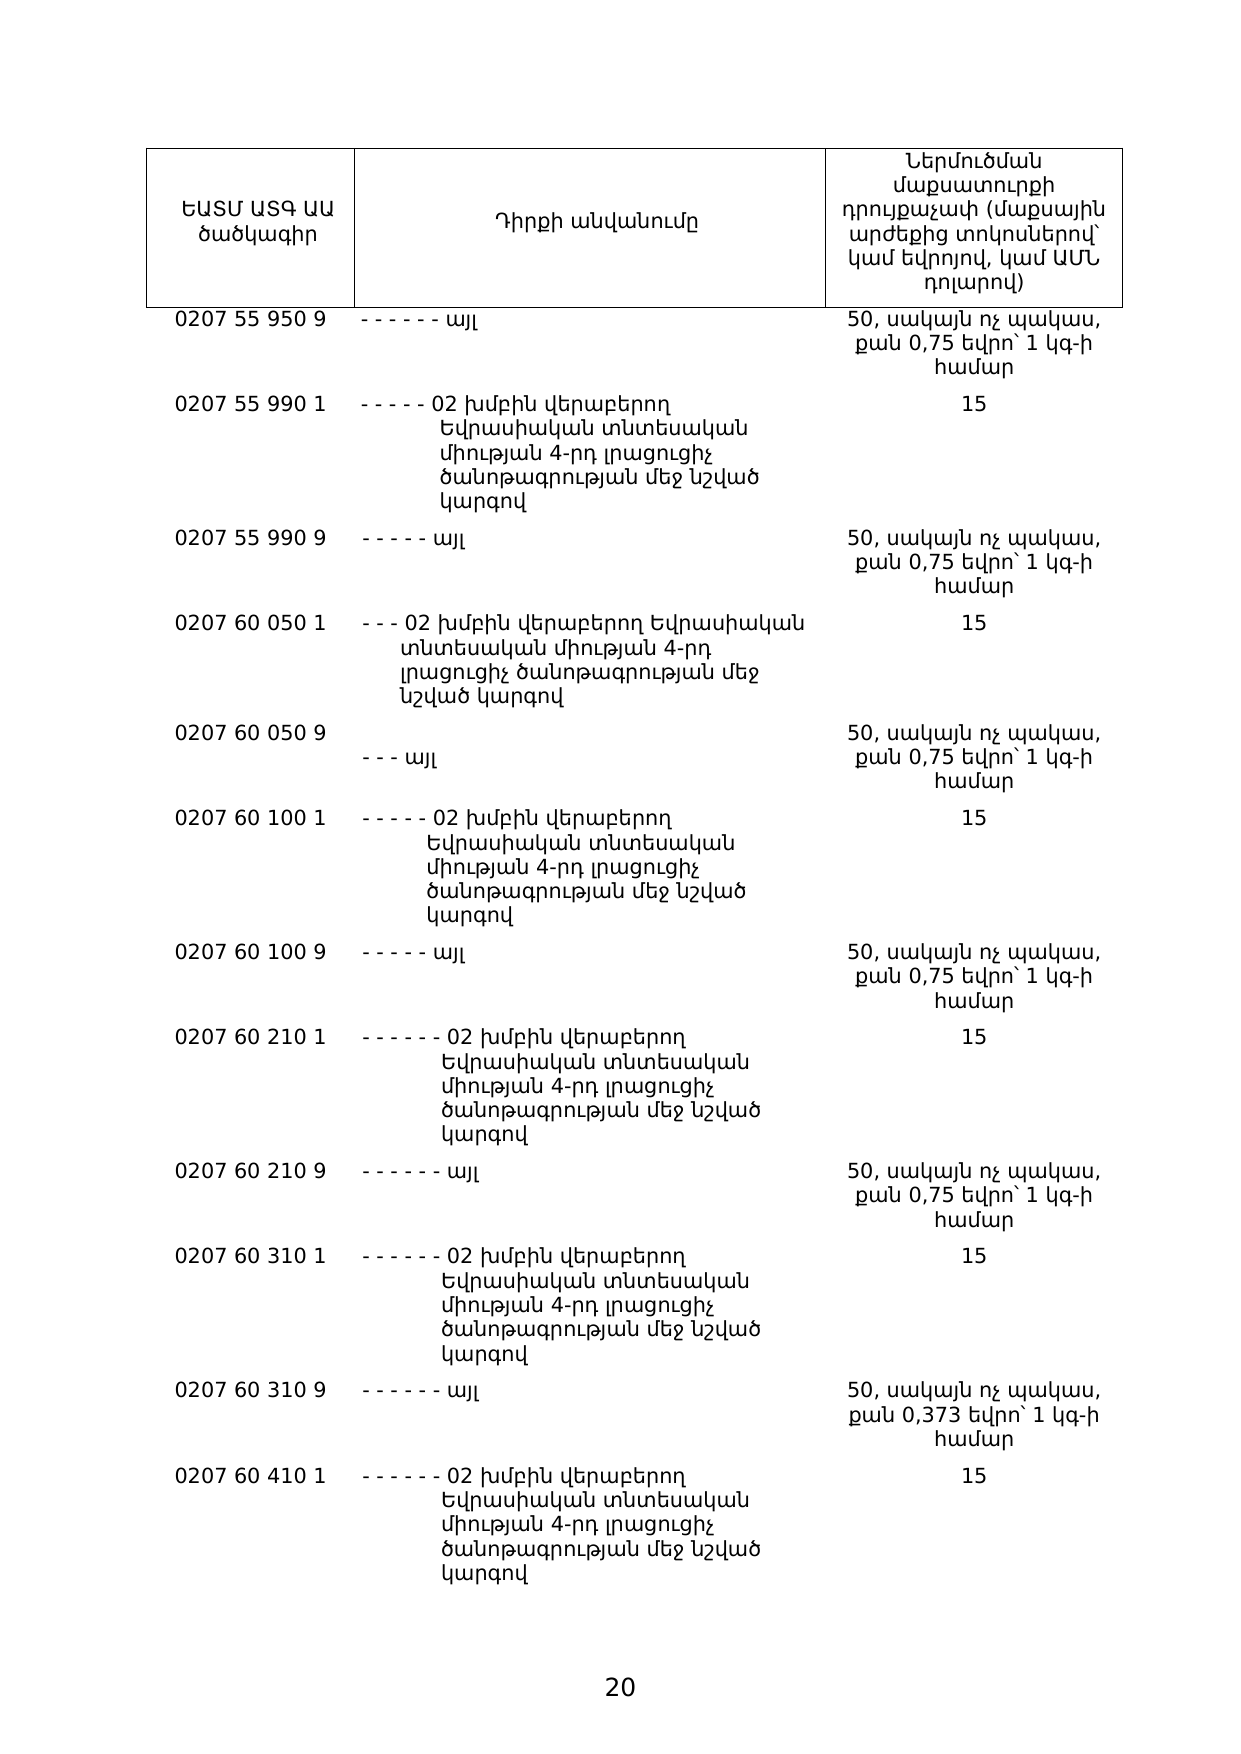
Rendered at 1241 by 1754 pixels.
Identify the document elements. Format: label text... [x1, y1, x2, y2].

table_cell - - - - - - 02 խմբին վերաբերող Եվրասիական տնտեսական միության 4-րդ լրացուցիչ ծանոթագրության մեջ նշված կարգով [354, 1025, 826, 1159]
table_cell 0207 55 990 9 [147, 526, 354, 611]
table_cell 0207 60 210 9 [147, 1159, 354, 1244]
table_cell 15 [826, 611, 1122, 721]
table_cell 50, սակայն ոչ պակաս, քան 0,75 եվրո՝ 1 կգ-ի համար [826, 1159, 1122, 1244]
table_header Ներմուծման մաքսատուրքի դրույքաչափ (մաքսային արժեքից տոկոսներով՝ կամ եվրոյով, կամ ԱՄՆ դոլարով) [826, 149, 1122, 307]
table_cell 15 [826, 1245, 1122, 1378]
table_cell - - - 02 խմբին վերաբերող Եվրասիական տնտեսական միության 4-րդ լրացուցիչ ծանոթագրության մեջ նշված կարգով [354, 611, 826, 721]
table_cell 0207 60 100 1 [147, 806, 354, 940]
table_cell - - - - - 02 խմբին վերաբերող Եվրասիական տնտեսական միության 4-րդ լրացուցիչ ծանոթագրության մեջ նշված կարգով [354, 806, 826, 940]
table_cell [826, 1379, 1122, 1464]
table_cell - - - այլ [354, 721, 826, 806]
table_cell - - - - - - այլ [354, 1379, 826, 1464]
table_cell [826, 308, 1122, 392]
table_cell 50, սակայն ոչ պակաս, քան 0,75 եվրո՝ 1 կգ-ի համար [826, 721, 1122, 806]
table_cell 15 [826, 1464, 1122, 1598]
table_cell - - - - - - այլ [354, 1159, 826, 1244]
table_cell 0207 60 100 9 [147, 940, 354, 1025]
table_cell 0207 60 410 1 [147, 1464, 354, 1598]
table_cell 15 [826, 806, 1122, 940]
table_header ԵԱՏՄ ԱՏԳ ԱԱ ծածկագիր [147, 149, 354, 307]
table_cell - - - - - 02 խմբին վերաբերող Եվրասիական տնտեսական միության 4-րդ լրացուցիչ ծանոթագրության մեջ նշված կարգով [354, 392, 826, 526]
table_cell - - - - - այլ [354, 526, 826, 611]
table_cell 0207 60 210 1 [147, 1025, 354, 1159]
table_cell 0207 60 050 9 [147, 721, 354, 806]
table_cell 15 [826, 1025, 1122, 1159]
table_cell - - - - - - 02 խմբին վերաբերող Եվրասիական տնտեսական միության 4-րդ լրացուցիչ ծանոթագրության մեջ նշված կարգով [354, 1464, 826, 1598]
table_cell - - - - - - 02 խմբին վերաբերող Եվրասիական տնտեսական միության 4-րդ լրացուցիչ ծանոթագրության մեջ նշված կարգով [354, 1245, 826, 1378]
table_cell 0207 60 310 9 [147, 1379, 354, 1464]
table_cell 0207 60 050 1 [147, 611, 354, 721]
table_cell - - - - - - այլ [354, 308, 826, 392]
table_header Դիրքի անվանումը [355, 149, 825, 307]
table_cell 50, սակայն ոչ պակաս, քան 0,75 եվրո՝ 1 կգ-ի համար [826, 940, 1122, 1025]
table_cell 15 [826, 392, 1122, 526]
table_cell 0207 55 950 9 [147, 308, 354, 392]
table_cell 50, սակայն ոչ պակաս, քան 0,75 եվրո՝ 1 կգ-ի համար [826, 526, 1122, 611]
table_cell 0207 60 310 1 [147, 1245, 354, 1378]
table_cell - - - - - այլ [354, 940, 826, 1025]
table_cell 0207 55 990 1 [147, 392, 354, 526]
